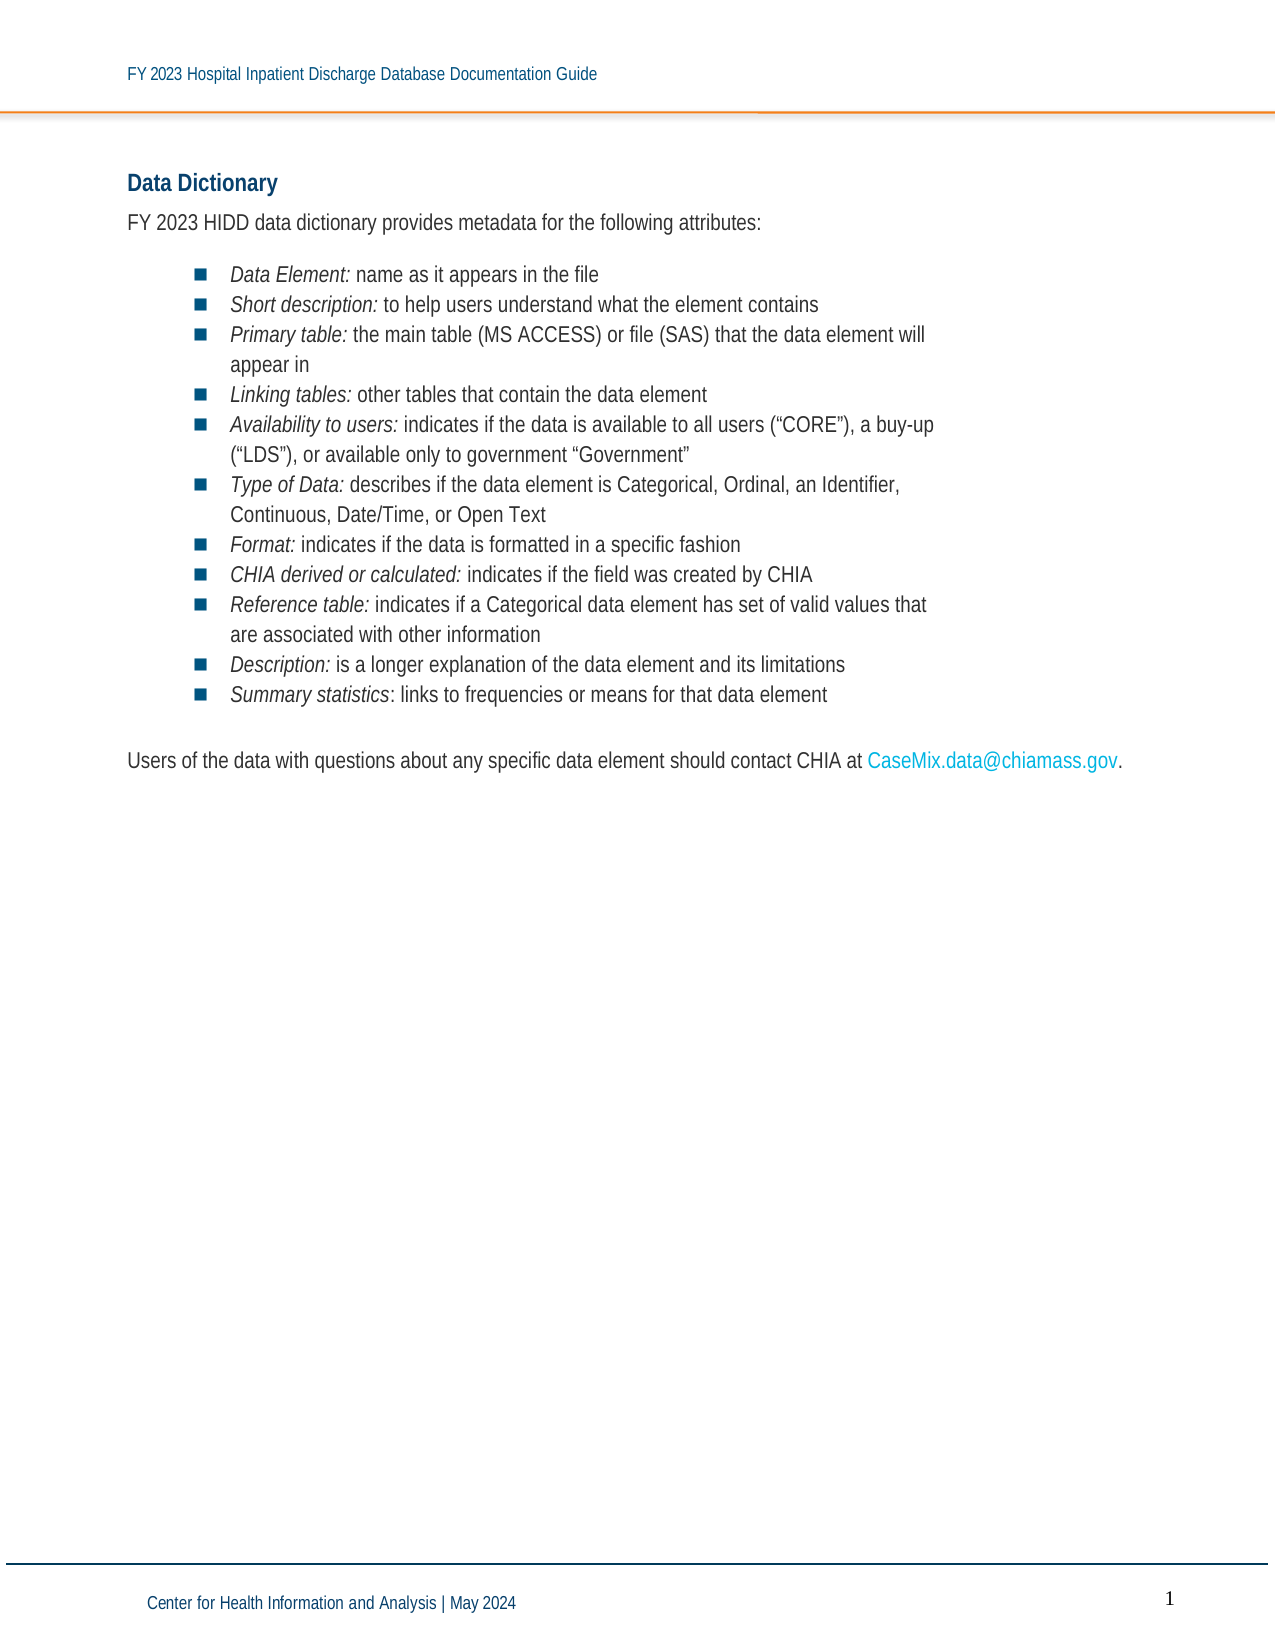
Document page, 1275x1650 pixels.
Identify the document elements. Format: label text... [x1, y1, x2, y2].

list Data Element: name as it appears in the file [193, 261, 959, 287]
list Reference table: indicates if a Categorical data element has set of valid values that are associated with other information [193, 591, 959, 647]
list Availability to users: indicates if the data is available to all users (“CORE”), a buy-up (“LDS”), or available only to government “Government” [193, 411, 959, 467]
list CHIA derived or calculated: indicates if the field was created by CHIA [193, 561, 959, 587]
list Format: indicates if the data is formatted in a specific fashion [193, 531, 959, 557]
list Summary statistics: links to frequencies or means for that data element [193, 681, 959, 707]
text Data Dictionary [127, 168, 1214, 197]
list Type of Data: describes if the data element is Categorical, Ordinal, an Identifier, Continuous, Date/Time, or Open Text [193, 471, 959, 527]
list Description: is a longer explanation of the data element and its limitations [193, 651, 959, 677]
list Primary table: the main table (MS ACCESS) or file (SAS) that the data element will appear in [193, 321, 959, 377]
list Linking tables: other tables that contain the data element [193, 381, 959, 407]
text Users of the data with questions about any specific data element should contact CHIA at CaseMix.data@chiamass.gov. [127, 747, 1168, 773]
list Short description: to help users understand what the element contains [193, 291, 959, 317]
text FY 2023 HIDD data dictionary provides metadata for the following attributes: [127, 208, 1168, 235]
